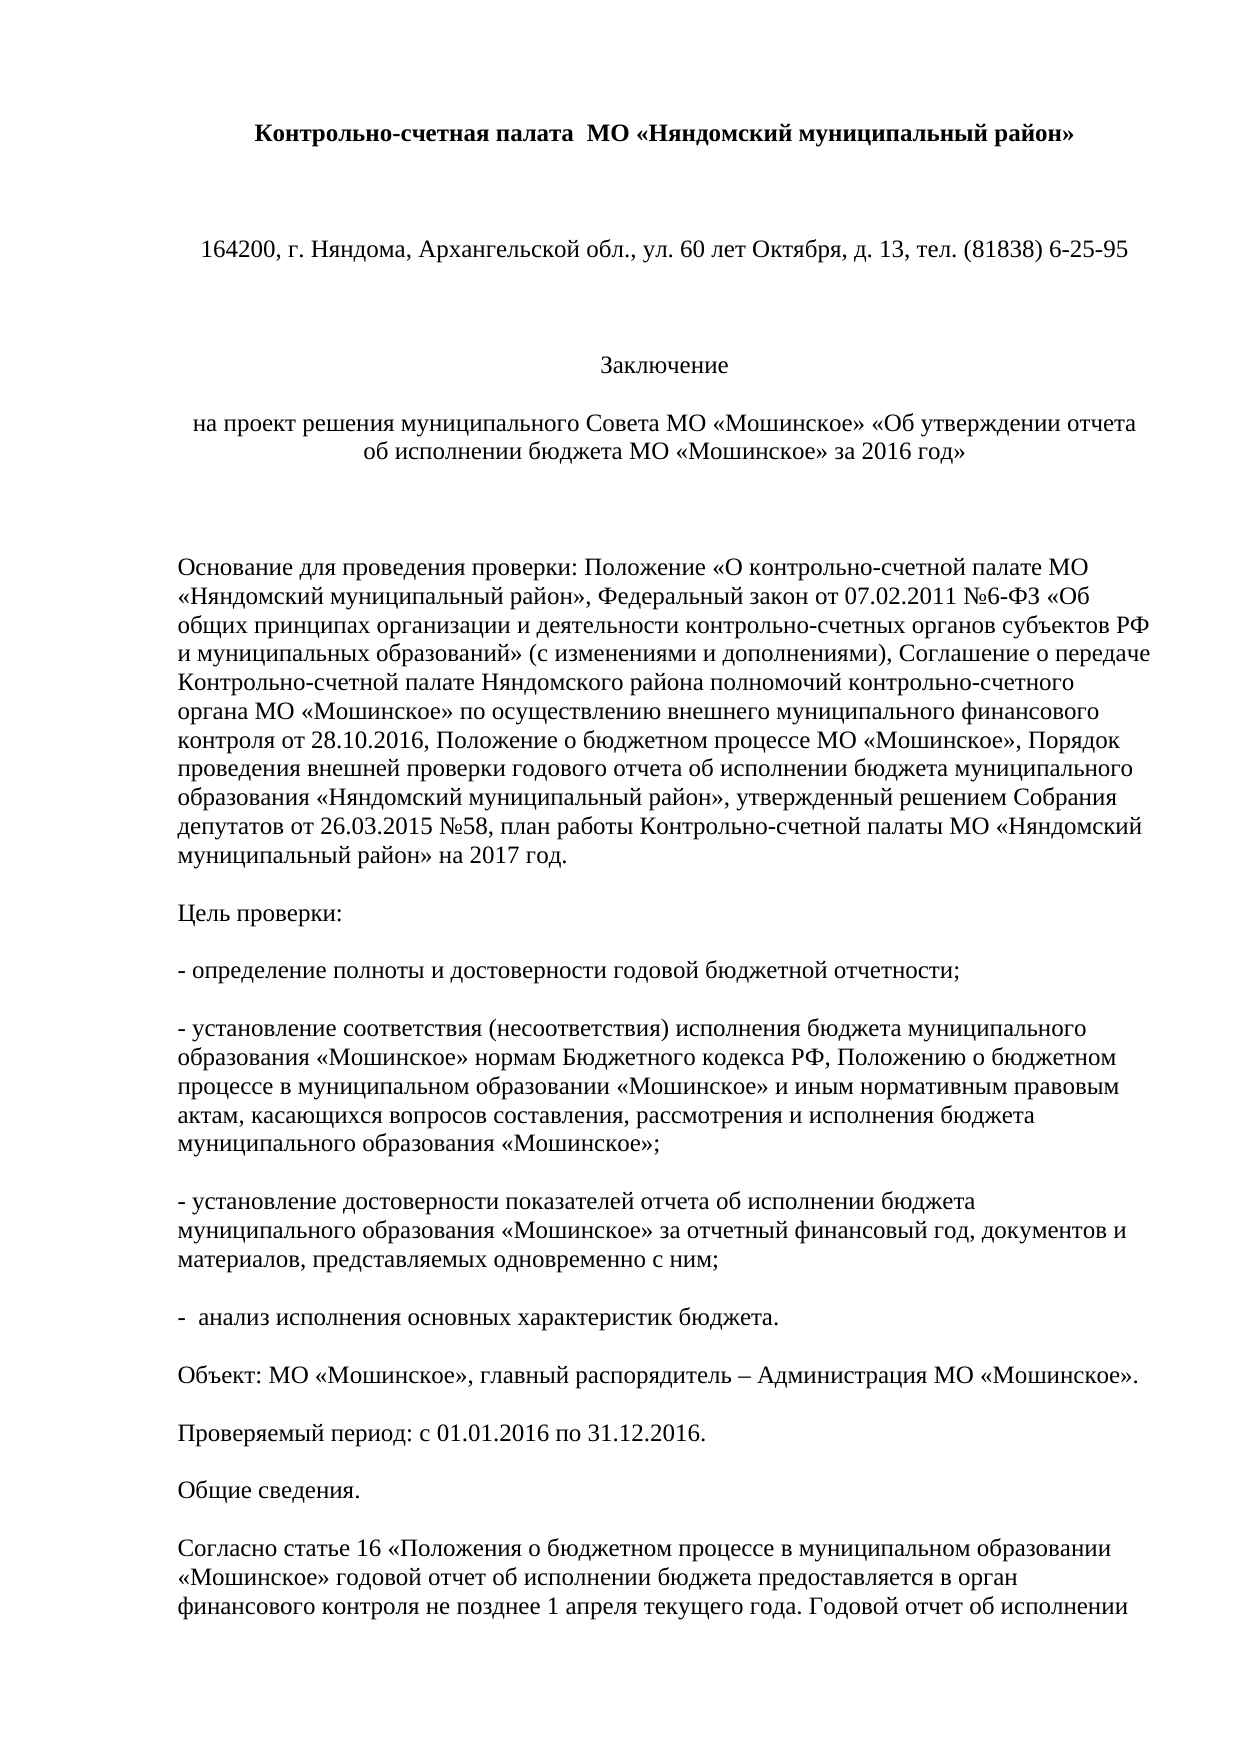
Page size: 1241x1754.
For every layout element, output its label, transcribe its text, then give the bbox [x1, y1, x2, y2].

text Основание для проведения проверки: Положение «О контрольно-счетной палате МО «Няндомский муниципальный район», Федеральный закон от 07.02.2011 №6-ФЗ «Об общих принципах организации и деятельности контрольно-счетных органов субъектов РФ и муниципальных образований» (с изменениями и дополнениями), Соглашение о передаче Контрольно-счетной палате Няндомского района полномочий контрольно-счетного органа МО «Мошинское» по осуществлению внешнего муниципального финансового контроля от 28.10.2016, Положение о бюджетном процессе МО «Мошинское», Порядок проведения внешней проверки годового отчета об исполнении бюджета муниципального образования «Няндомский муниципальный район», утвержденный решением Собрания депутатов от 26.03.2015 №58, план работы Контрольно-счетной палаты МО «Няндомский муниципальный район» на 2017 год. [177, 552, 1152, 868]
text - определение полноты и достоверности годовой бюджетной отчетности; [177, 956, 1152, 984]
text - установление достоверности показателей отчета об исполнении бюджета муниципального образования «Мошинское» за отчетный финансовый год, документов и материалов, представляемых одновременно с ним; [177, 1186, 1152, 1273]
text - анализ исполнения основных характеристик бюджета. [177, 1302, 1152, 1331]
text Контрольно-счетная палата МО «Няндомский муниципальный район» [177, 118, 1152, 147]
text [177, 1533, 1152, 1620]
text на проект решения муниципального Совета МО «Мошинское» «Об утверждении отчета об исполнении бюджета МО «Мошинское» за 2016 год» [177, 408, 1152, 465]
text Объект: МО «Мошинское», главный распорядитель – Администрация МО «Мошинское». [177, 1360, 1152, 1388]
text Цель проверки: [177, 898, 1152, 926]
text Общие сведения. [177, 1476, 1152, 1504]
text Заключение [177, 350, 1152, 378]
text 164200, г. Няндома, Архангельской обл., ул. 60 лет Октября, д. 13, тел. (81838) 6-25-95 [177, 234, 1152, 263]
text Проверяемый период: с 01.01.2016 по 31.12.2016. [177, 1418, 1152, 1446]
text - установление соответствия (несоответствия) исполнения бюджета муниципального образования «Мошинское» нормам Бюджетного кодекса РФ, Положению о бюджетном процессе в муниципальном образовании «Мошинское» и иным нормативным правовым актам, касающихся вопросов составления, рассмотрения и исполнения бюджета муниципального образования «Мошинское»; [177, 1013, 1152, 1157]
